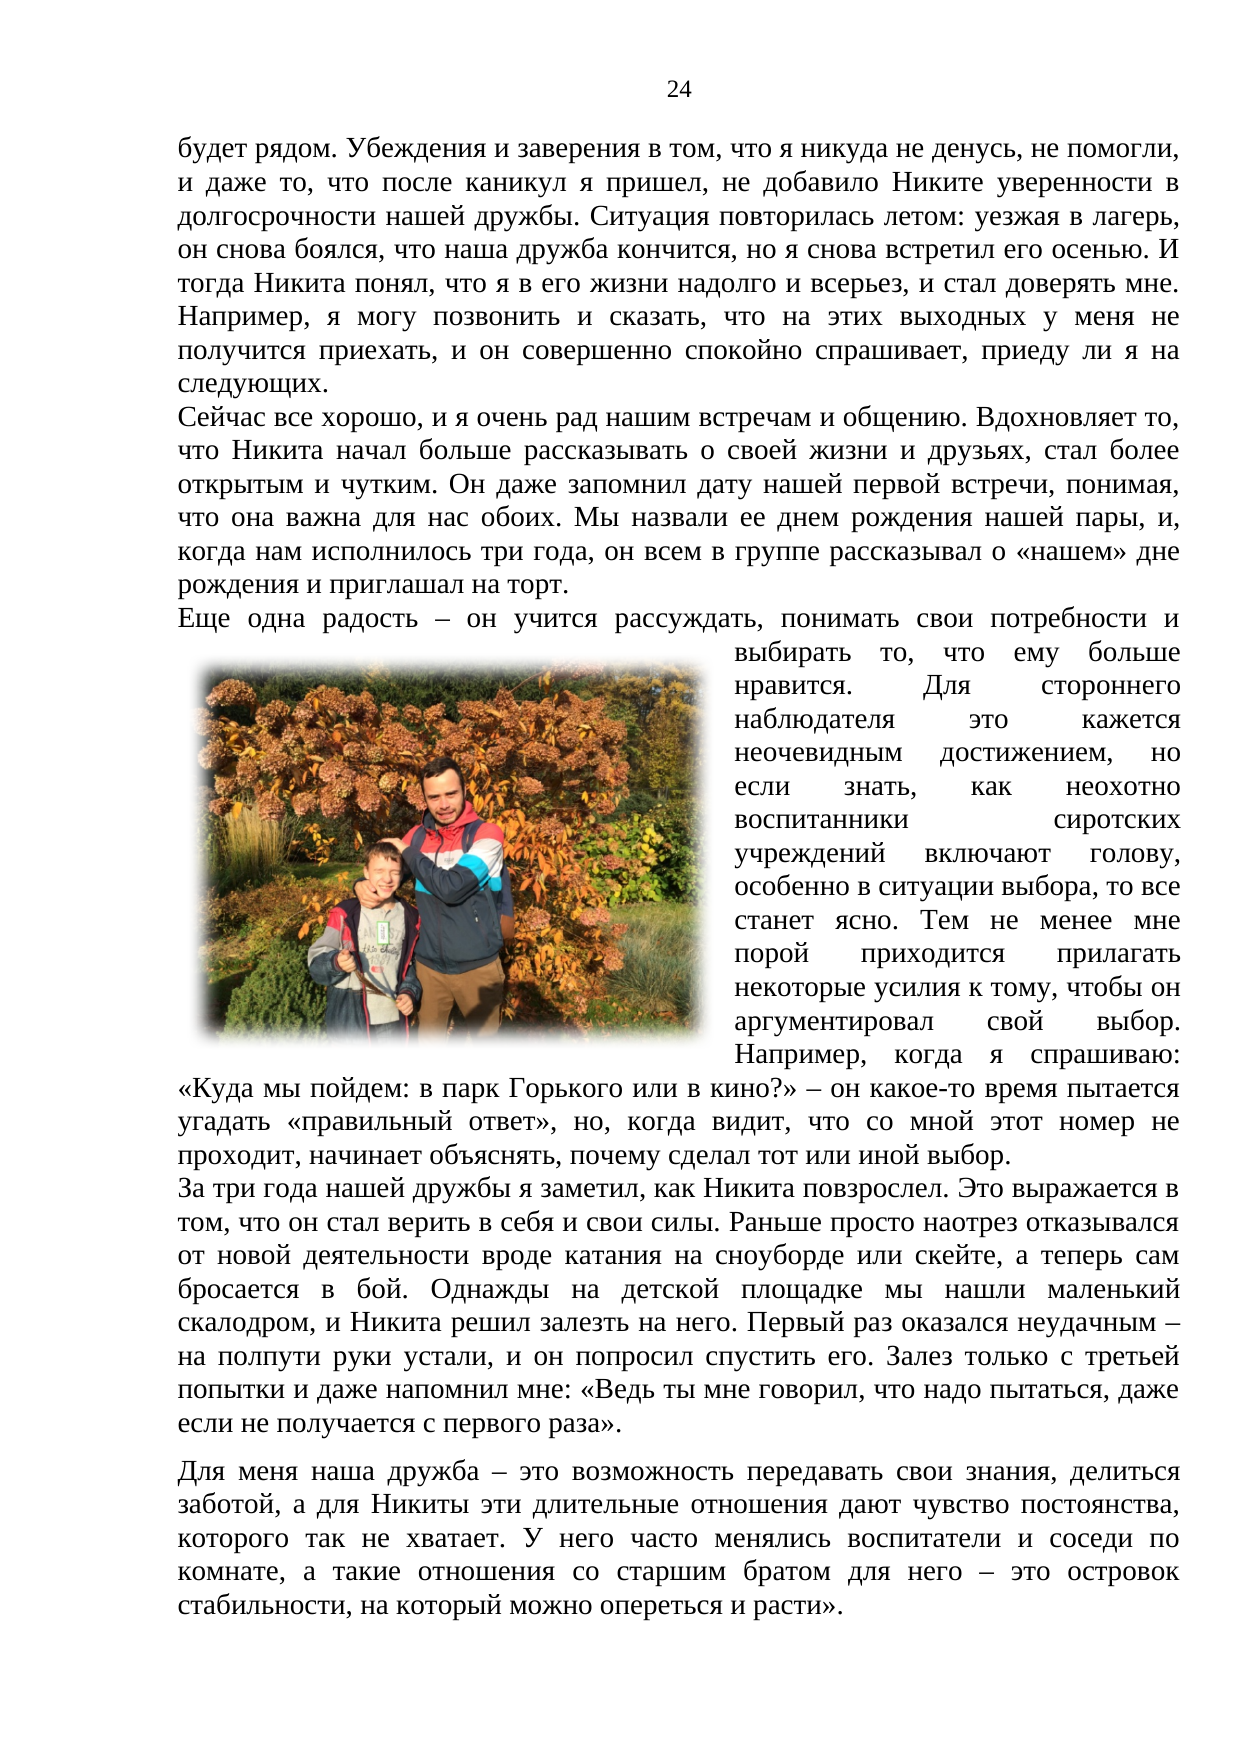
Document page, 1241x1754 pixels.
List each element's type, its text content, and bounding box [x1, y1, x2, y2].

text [177, 131, 1181, 399]
text Для меня наша дружба – это возможность передавать свои знания, делиться заботой, а для Никиты эти длительные отношения дают чувство постоянства, которого так не хватает. У него часто менялись воспитатели и соседи по комнате, а такие отношения со старшим братом для него – это островок стабильности, на который можно опереться и расти». [177, 1453, 1181, 1621]
picture [217, 683, 685, 1021]
text За три года нашей дружбы я заметил, как Никита повзрослел. Это выражается в том, что он стал верить в себя и свои силы. Раньше просто наотрез отказывался от новой деятельности вроде катания на сноуборде или скейте, а теперь сам бросается в бой. Однажды на детской площадке мы нашли маленький скалодром, и Никита решил залезть на него. Первый раз оказался неудачным – на полпути руки устали, и он попросил спустить его. Залез только с третьей попытки и даже напомнил мне: «Ведь ты мне говорил, что надо пытаться, даже если не получается с первого раза». [177, 1170, 1181, 1439]
text Сейчас все хорошо, и я очень рад нашим встречам и общению. Вдохновляет то, что Никита начал больше рассказывать о своей жизни и друзьях, стал более открытым и чутким. Он даже запомнил дату нашей первой встречи, понимая, что она важна для нас обоих. Мы назвали ее днем рождения нашей пары, и, когда нам исполнилось три года, он всем в группе рассказывал о «нашем» дне рождения и приглашал на торт. [177, 399, 1181, 600]
